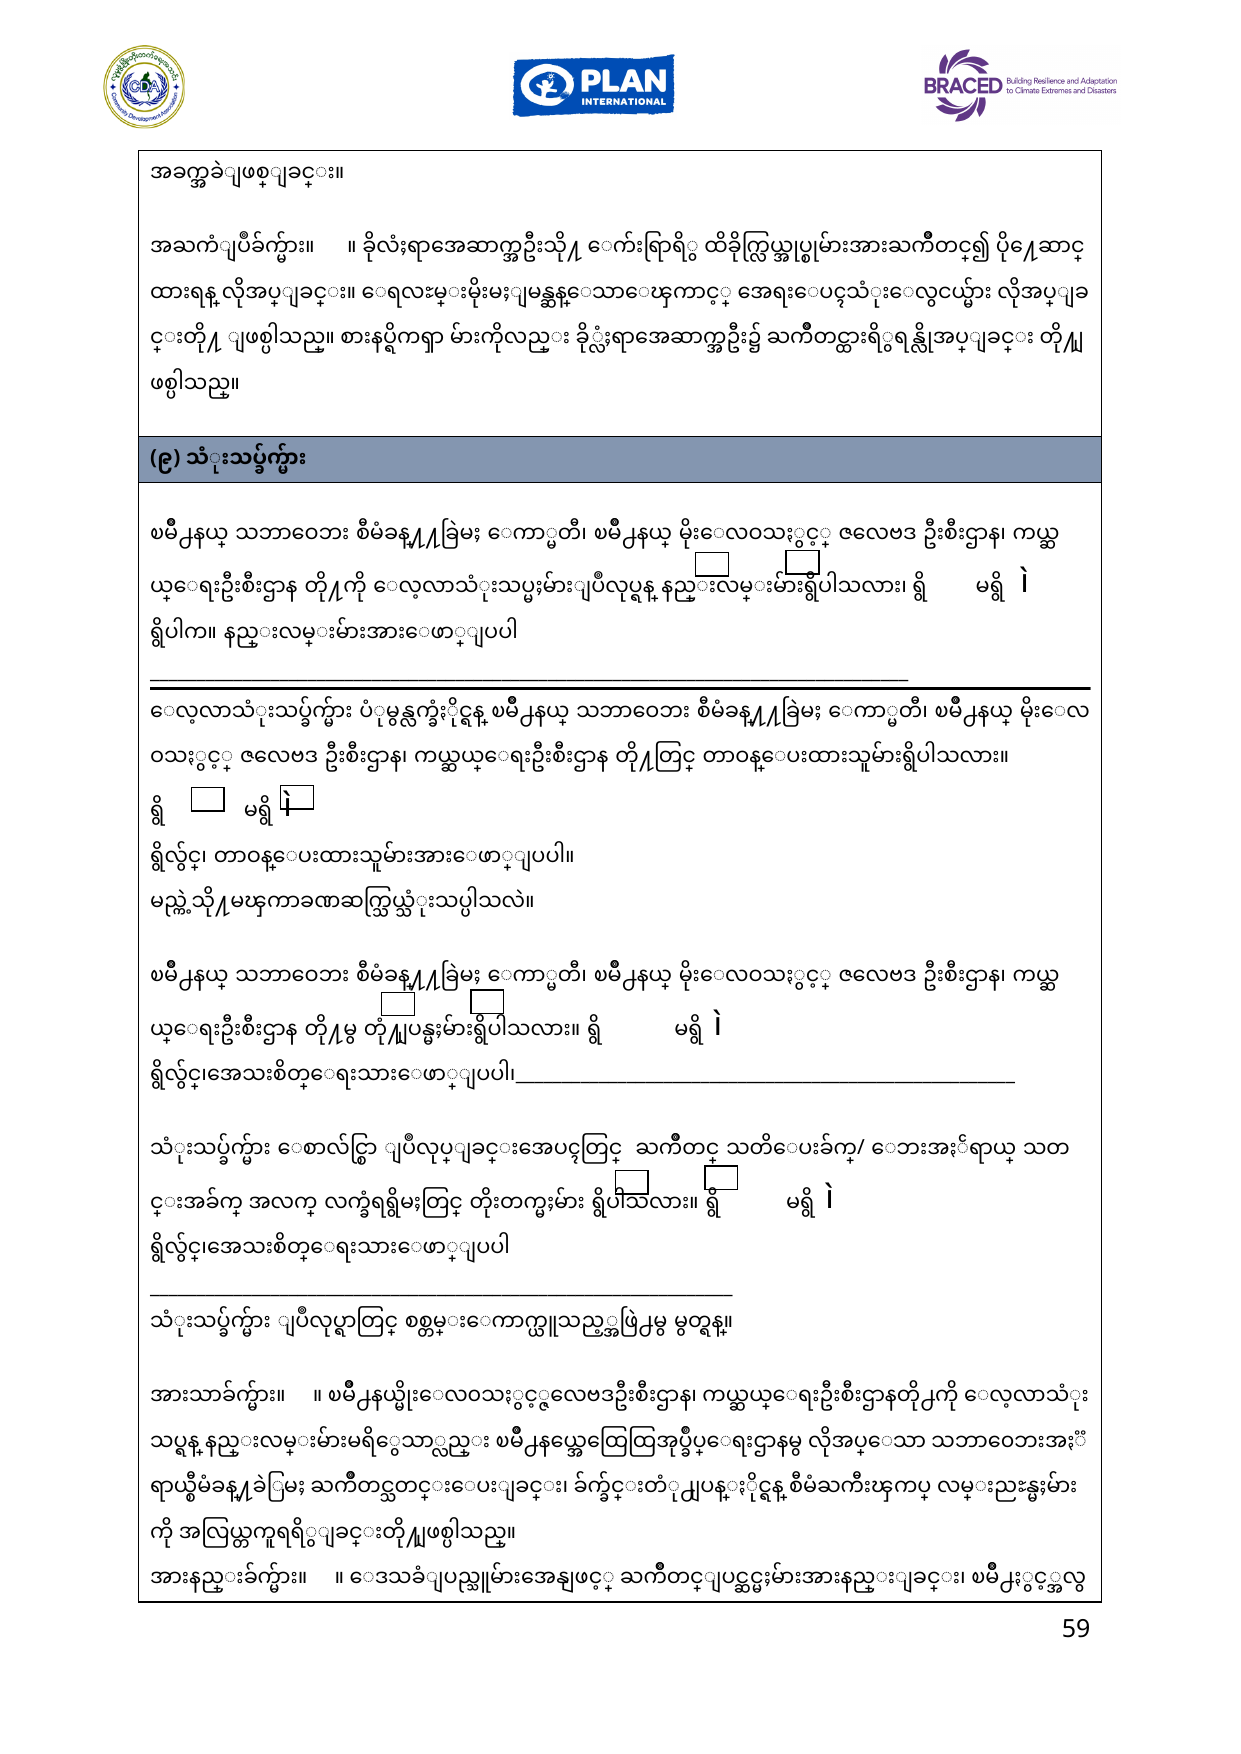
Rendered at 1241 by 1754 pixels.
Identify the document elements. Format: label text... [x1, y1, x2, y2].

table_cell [139, 483, 1101, 1601]
table_cell (၉) သံုးသပ္ခ်က္မ်ား [139, 437, 1101, 482]
picture [920, 45, 1122, 125]
picture [509, 52, 678, 120]
picture [103, 45, 185, 129]
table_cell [139, 151, 1101, 436]
